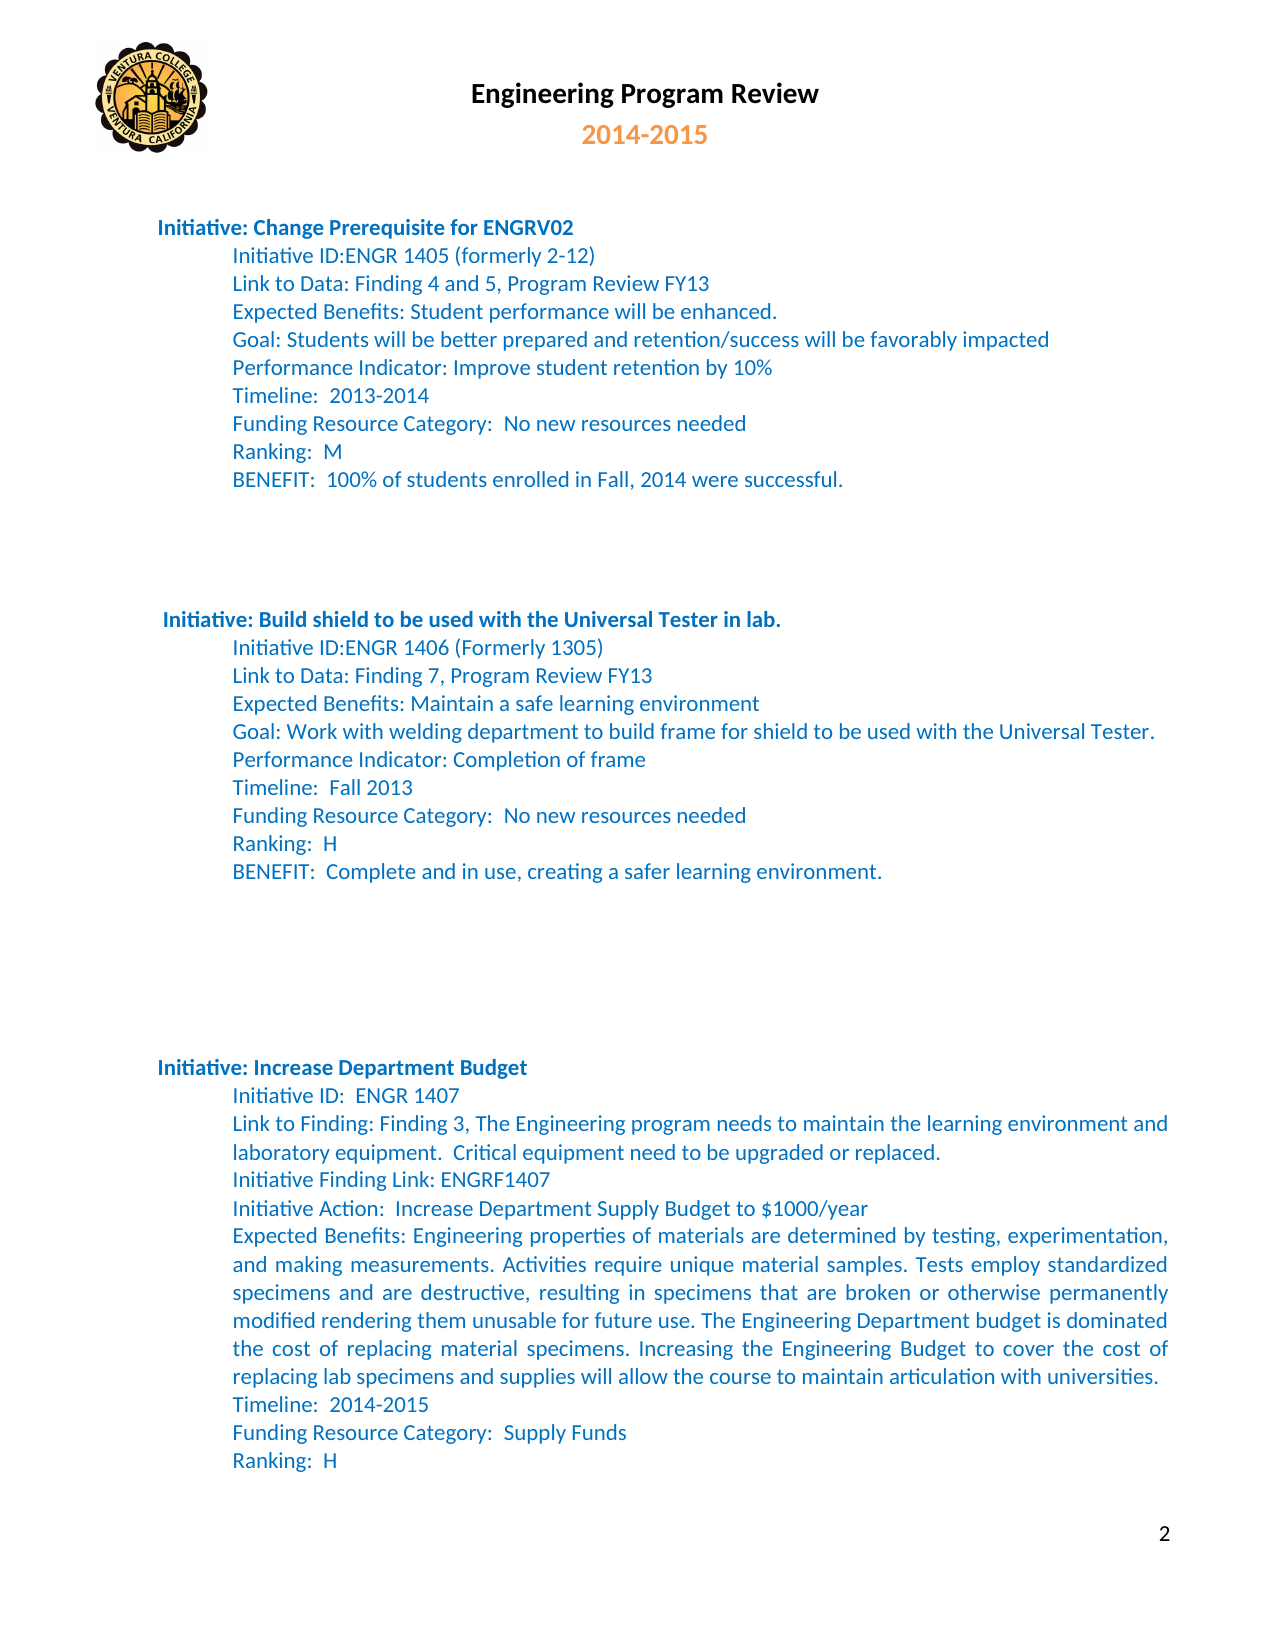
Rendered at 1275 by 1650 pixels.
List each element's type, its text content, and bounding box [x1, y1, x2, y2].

list Link to Data: Finding 7, Program Review FY13 [232, 661, 1170, 689]
list Ranking: [232, 437, 1170, 465]
picture [91, 38, 212, 157]
list Timeline: [232, 381, 1170, 409]
list Ranking: [232, 1446, 1170, 1474]
text Initiative: Build shield to be used with the Universal Tester in lab. [157, 605, 1170, 633]
list Funding Resource Category: [232, 409, 1170, 437]
list Initiative ID: ENGR 1407 [232, 1082, 1170, 1109]
list Expected Benefits: Engineering properties of materials are determined by testing, experimentation, and making measurements. Activities require unique material samples. Tests employ standardized specimens and are destructive, resulting in specimens that are broken or otherwise permanently modified rendering them unusable for future use. The Engineering Department budget is dominated the cost of replacing material specimens. Increasing the Engineering Budget to cover the cost of replacing lab specimens and supplies will allow the course to maintain articulation with universities. [232, 1222, 1170, 1390]
list Timeline: [232, 773, 1170, 801]
list Funding Resource Category: [232, 1418, 1170, 1446]
list Goal: Work with welding department to build frame for shield to be used with the Universal Tester. [232, 717, 1170, 745]
list Initiative Finding Link: ENGRF1407 [232, 1166, 1170, 1194]
list Expected Benefits: Maintain a safe learning environment [232, 689, 1170, 717]
list Ranking: [232, 829, 1170, 857]
list Funding Resource Category: [232, 801, 1170, 829]
list Initiative ID:ENGR 1406 (Formerly 1305) [232, 633, 1170, 661]
list Initiative Action: Increase Department Supply Budget to $1000/year [232, 1194, 1170, 1222]
list Initiative ID:ENGR 1405 (formerly 2-12) [232, 241, 1170, 269]
list BENEFIT: 100% of students enrolled in Fall, 2014 were successful. [232, 465, 1170, 493]
title Expected Benefits: Student performance will be enhanced. [232, 297, 1170, 325]
list Timeline: [232, 1390, 1170, 1418]
list Performance Indicator: Completion of frame [232, 745, 1170, 773]
list Link to Data: Finding 4 and 5, Program Review FY13 [232, 269, 1170, 297]
list Goal: Students will be better prepared and retention/success will be favorably impacted [232, 325, 1170, 353]
list Performance Indicator: Improve student retention by 10% [232, 353, 1170, 381]
list Link to Finding: Finding 3, The Engineering program needs to maintain the learning environment and laboratory equipment. Critical equipment need to be upgraded or replaced. [232, 1109, 1170, 1166]
list BENEFIT: Complete and in use, creating a safer learning environment. [232, 857, 1170, 885]
title Initiative: Change Prerequisite for ENGRV02 [157, 213, 1170, 241]
text Initiative: Increase Department Budget [157, 1053, 1170, 1082]
